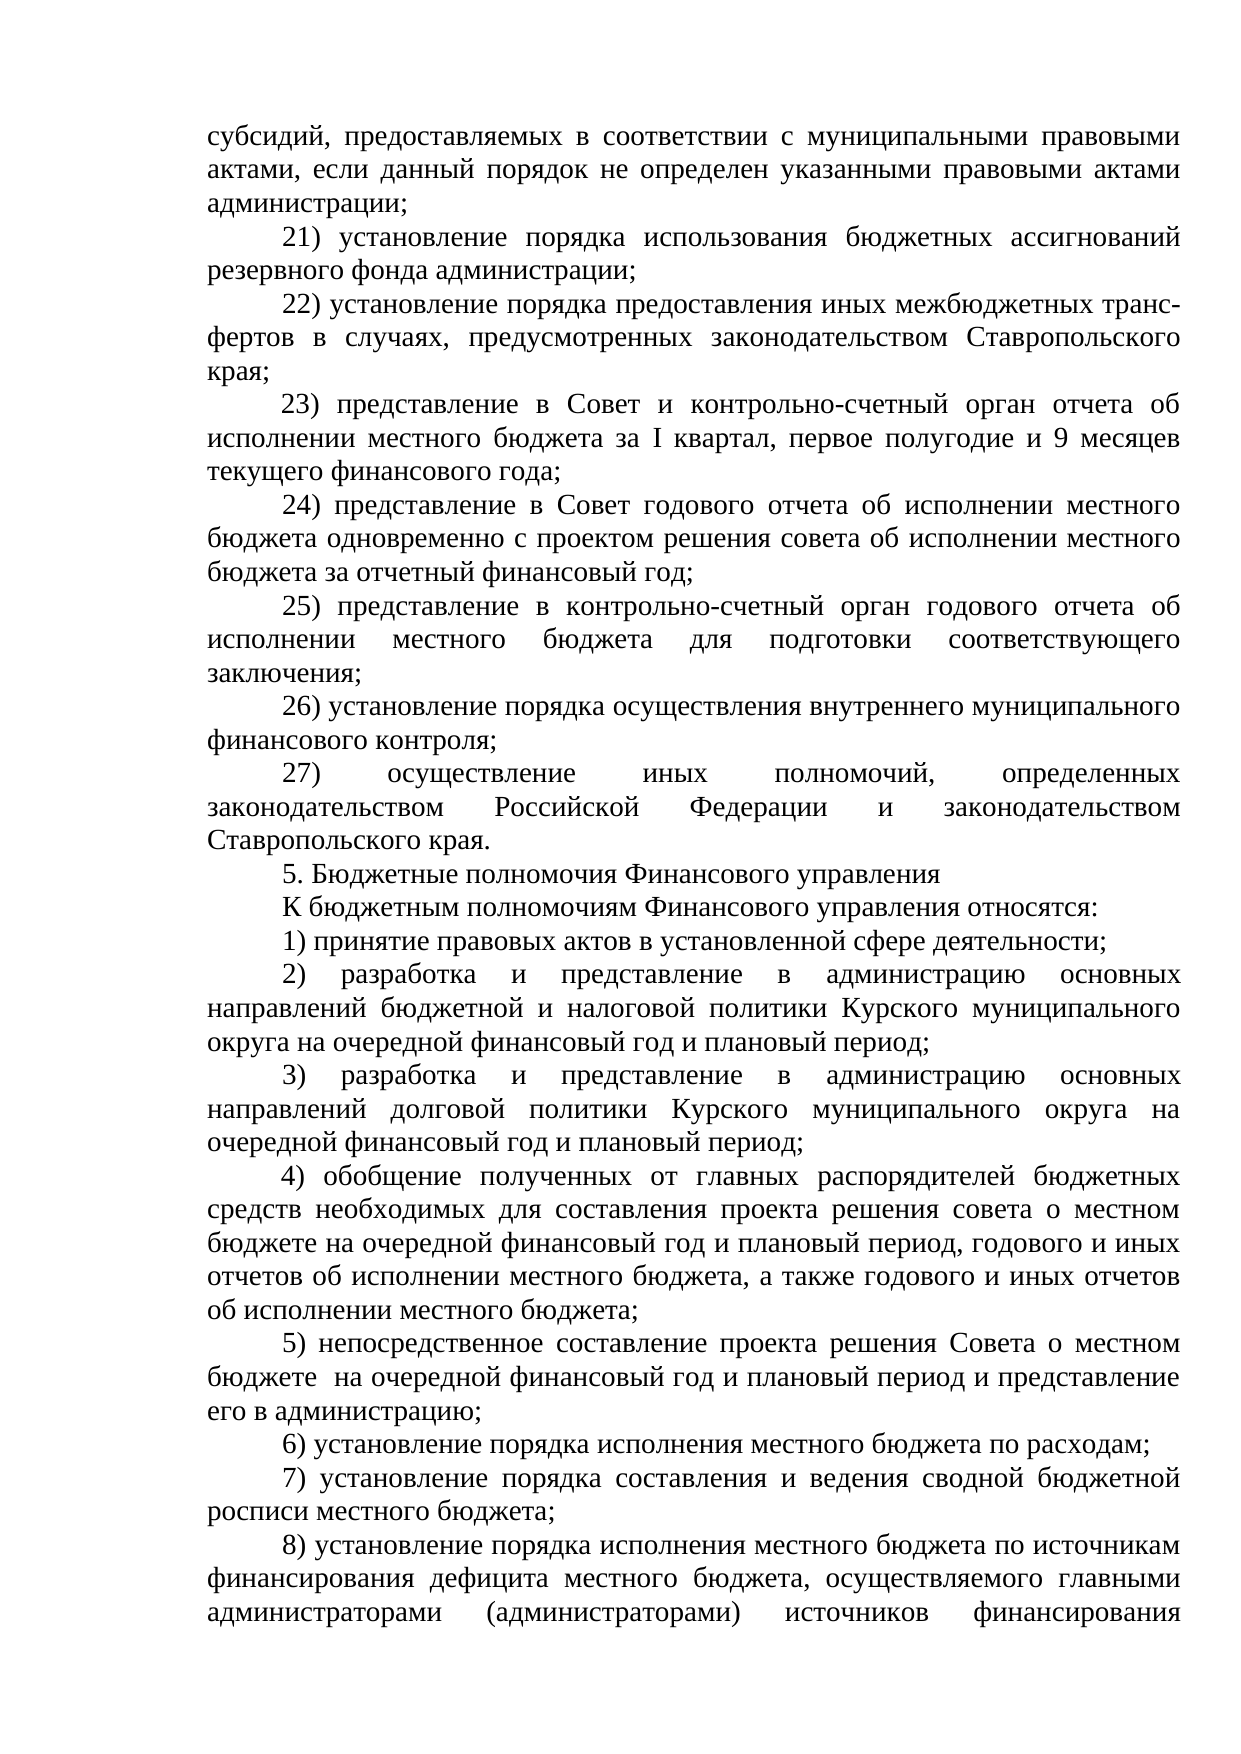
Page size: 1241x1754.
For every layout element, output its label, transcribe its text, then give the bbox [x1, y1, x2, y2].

text 5) непосредственное составление проекта решения Совета о местном бюджете на очередной финансовый год и плановый период и представление его в администрацию; [207, 1326, 1181, 1426]
text 4) обобщение полученных от главных распорядителей бюджетных средств необходимых для составления проекта решения совета о местном бюджете на очередной финансовый год и плановый период, годового и иных отчетов об исполнении местного бюджета, а также годового и иных отчетов об исполнении местного бюджета; [207, 1158, 1181, 1326]
text 22) установление порядка предоставления иных межбюджетных транс-фертов в случаях, предусмотренных законодательством Ставропольского края; [207, 286, 1181, 386]
text 23) представление в Совет и контрольно-счетный орган отчета об исполнении местного бюджета за I квартал, первое полугодие и 9 месяцев текущего финансового года; [207, 386, 1181, 487]
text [207, 1527, 1181, 1627]
text 5. Бюджетные полномочия Финансового управления [207, 856, 1181, 889]
text 2) разработка и представление в администрацию основных направлений бюджетной и налоговой политики Курского муниципального округа на очередной финансовый год и плановый период; [207, 957, 1181, 1057]
text 21) установление порядка использования бюджетных ассигнований резервного фонда администрации; [207, 219, 1181, 286]
text 1) принятие правовых актов в установленной сфере деятельности; [207, 923, 1181, 957]
text 25) представление в контрольно-счетный орган годового отчета об исполнении местного бюджета для подготовки соответствующего заключения; [207, 588, 1181, 688]
text 3) разработка и представление в администрацию основных направлений долговой политики Курского муниципального округа на очередной финансовый год и плановый период; [207, 1057, 1181, 1158]
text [207, 118, 1181, 219]
text 24) представление в Совет годового отчета об исполнении местного бюджета одновременно с проектом решения совета об исполнении местного бюджета за отчетный финансовый год; [207, 487, 1181, 588]
text 6) установление порядка исполнения местного бюджета по расходам; [207, 1426, 1181, 1460]
text К бюджетным полномочиям Финансового управления относятся: [207, 889, 1181, 923]
text 26) установление порядка осуществления внутреннего муниципального финансового контроля; [207, 688, 1181, 755]
text 7) установление порядка составления и ведения сводной бюджетной росписи местного бюджета; [207, 1460, 1181, 1527]
text 27) осуществление иных полномочий, определенных законодательством Российской Федерации и законодательством Ставропольского края. [207, 755, 1181, 856]
